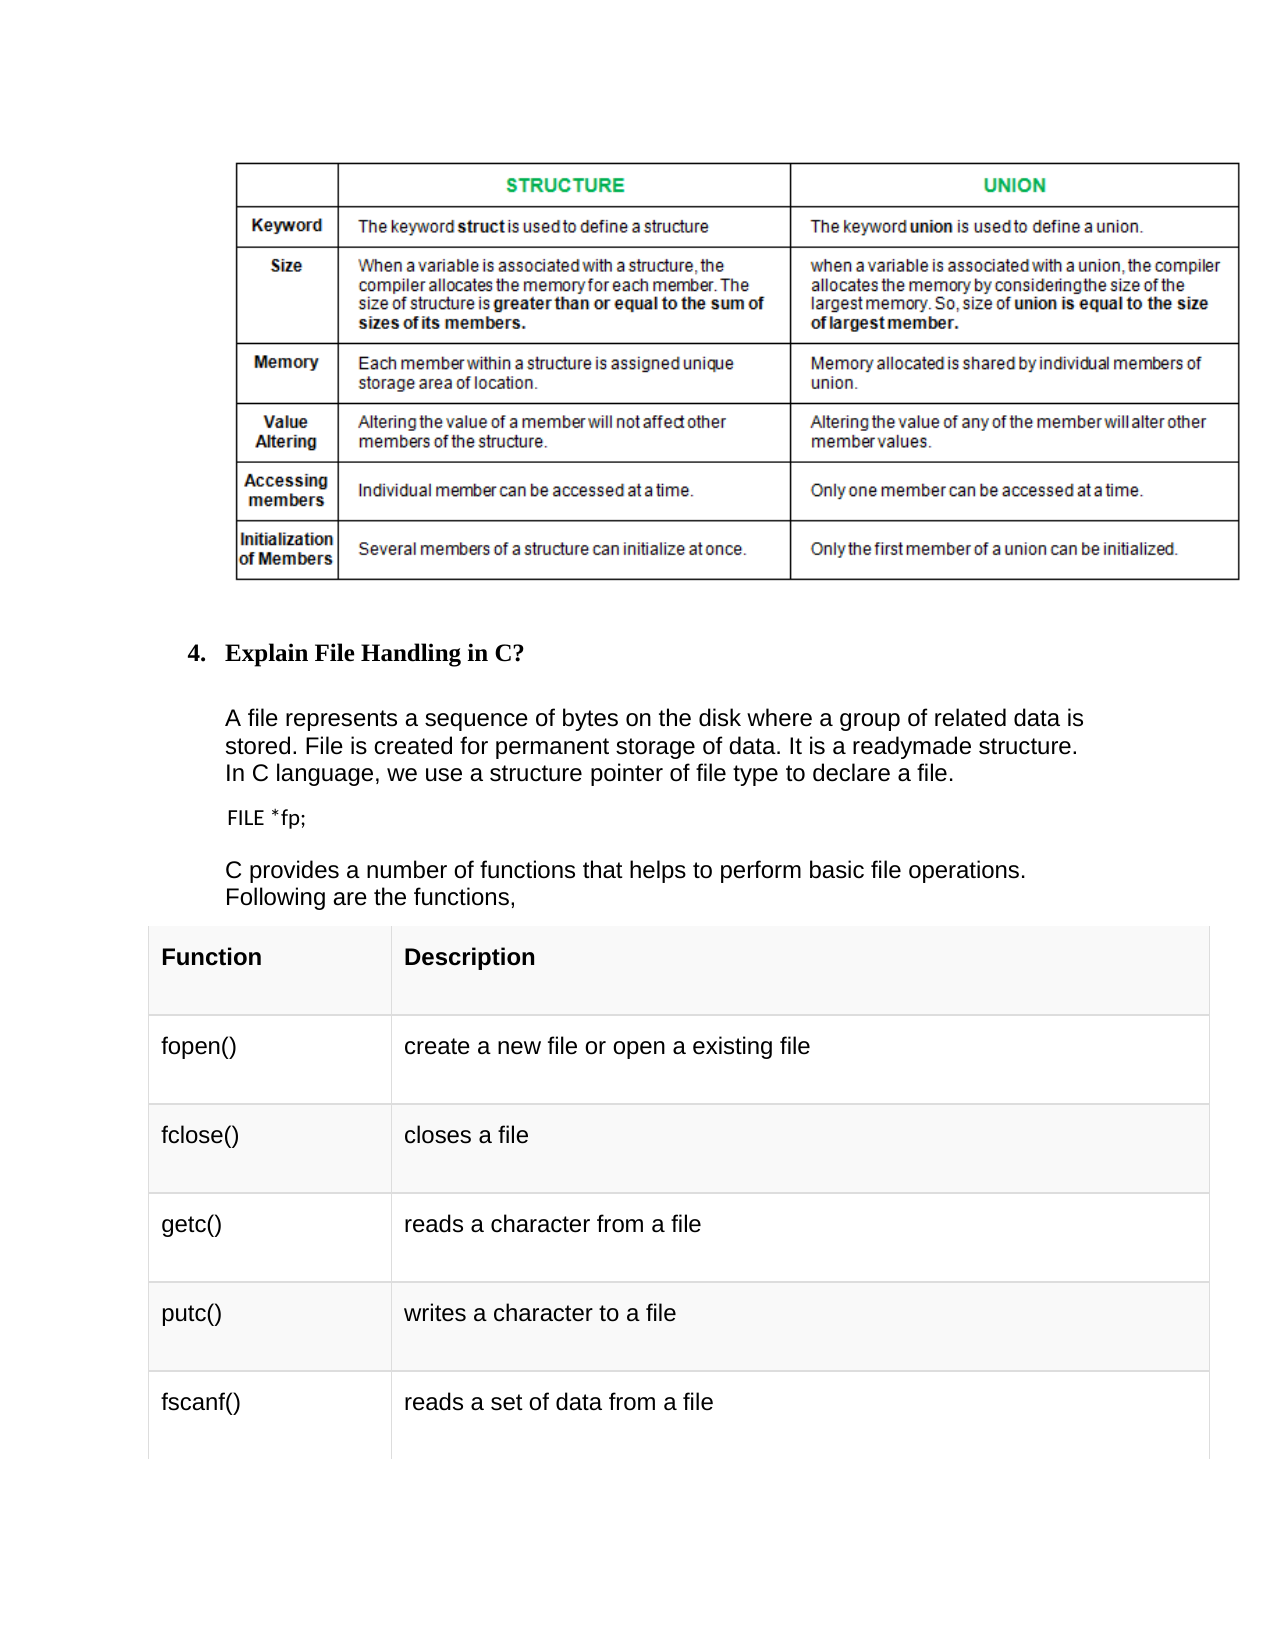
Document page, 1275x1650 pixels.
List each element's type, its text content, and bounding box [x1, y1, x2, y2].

list C provides a number of functions that helps to perform basic file operations. Following are the functions, [225, 856, 1125, 911]
picture [225, 150, 1248, 590]
table_cell putc() [149, 1283, 391, 1370]
table_cell fopen() [149, 1016, 391, 1103]
table_cell reads a set of data from a file [392, 1372, 1209, 1459]
table_cell create a new file or open a existing file [392, 1016, 1209, 1103]
table_header Function [149, 926, 391, 1014]
list A file represents a sequence of bytes on the disk where a group of related data is stored. File is created for permanent storage of data. It is a readymade structure. [225, 704, 1125, 759]
table_cell reads a character from a file [392, 1194, 1209, 1281]
table_cell fscanf() [149, 1372, 391, 1459]
table_cell getc() [149, 1194, 391, 1281]
table_cell writes a character to a file [392, 1283, 1209, 1370]
table_cell fclose() [149, 1105, 391, 1192]
list In C language, we use a structure pointer of file type to declare a file. [225, 759, 1125, 787]
table_cell closes a file [392, 1105, 1209, 1192]
list Explain File Handling in C? [187, 638, 1125, 667]
table_header Description [392, 926, 1209, 1014]
text FILE *fp; [150, 803, 1125, 831]
